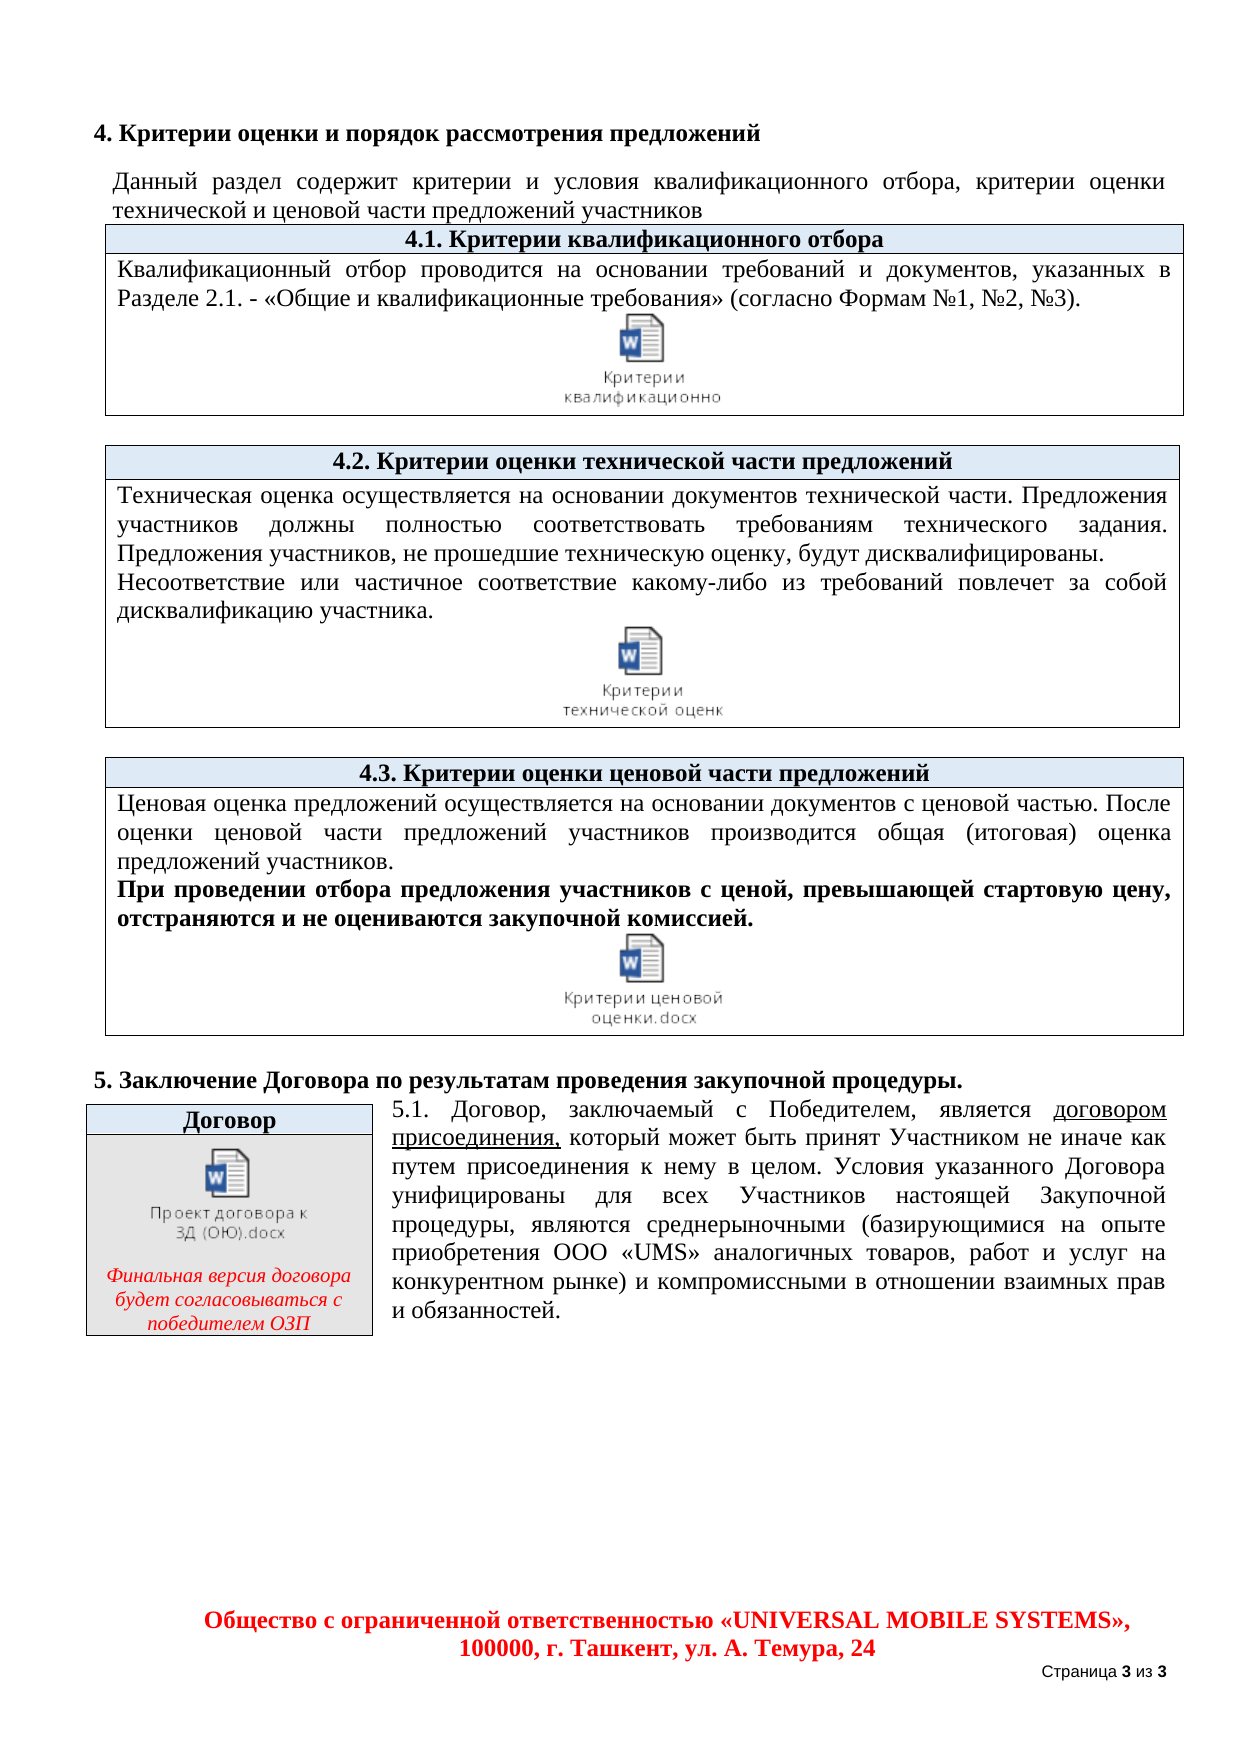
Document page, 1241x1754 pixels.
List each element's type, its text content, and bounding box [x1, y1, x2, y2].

table_cell Квалификационный отбор проводится на основании требований и документов, указанных в Разделе 2.1. - «Общие и квалификационные требования» (согласно Формам №1, №2, №3). [106, 254, 1183, 415]
table_cell Ценовая оценка предложений осуществляется на основании документов с ценовой частью. После оценки ценовой части предложений участников производится общая (итоговая) оценка предложений участников. При проведении отбора предложения участников с ценой, превышающей стартовую цену, отстраняются и не оцениваются закупочной комиссией. [106, 788, 1183, 1035]
table_header 4.1. Критерии квалификационного отбора [106, 225, 1183, 253]
table_header 4.2. Критерии оценки технической части предложений [106, 446, 1179, 479]
table_header Договор [87, 1105, 372, 1133]
table_header 4.3. Критерии оценки ценовой части предложений [106, 758, 1183, 787]
table_cell Финальная версия договора будет согласовываться с победителем ОЗП [87, 1135, 372, 1335]
text 4. Критерии оценки и порядок рассмотрения предложений [94, 118, 1166, 147]
text 5. Заключение Договора по результатам проведения закупочной процедуры. [94, 1065, 1166, 1094]
text Данный раздел содержит критерии и условия квалификационного отбора, критерии оценки технической и ценовой части предложений участников [112, 166, 1166, 223]
text 5.1. Договор, заключаемый с Победителем, является договором присоединения, который может быть принят Участником не иначе как путем присоединения к нему в целом. Условия указанного Договора унифицированы для всех Участников настоящей Закупочной процедуры, являются среднерыночными (базирующимися на опыте приобретения ООО «UMS» аналогичных товаров, работ и услуг на конкурентном рынке) и компромиссными в отношении взаимных прав и обязанностей. [94, 1094, 1166, 1324]
table_cell Техническая оценка осуществляется на основании документов технической части. Предложения участников должны полностью соответствовать требованиям технического задания. Предложения участников, не прошедшие техническую оценку, будут дисквалифицированы. Несоответствие или частичное соответствие какому-либо из требований повлечет за собой дисквалификацию участника. [106, 480, 1179, 727]
